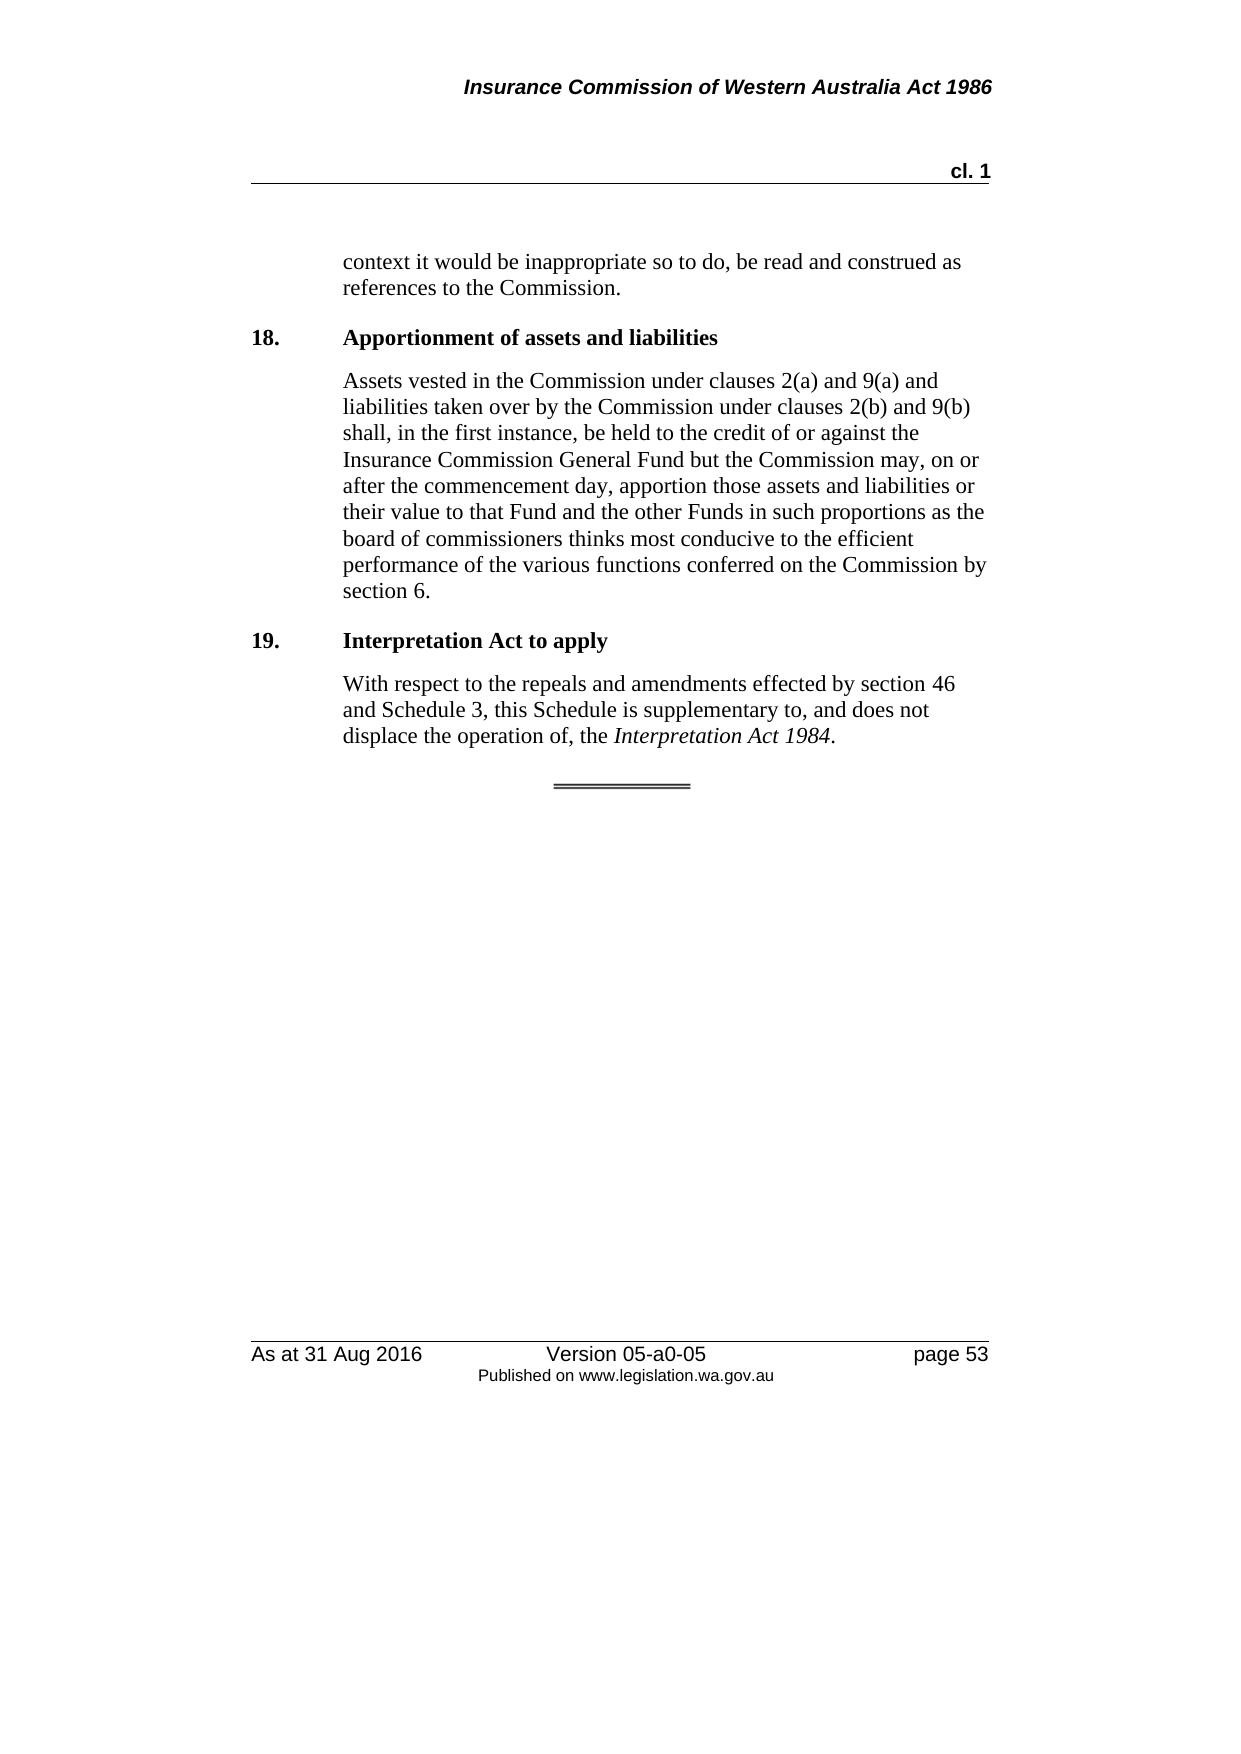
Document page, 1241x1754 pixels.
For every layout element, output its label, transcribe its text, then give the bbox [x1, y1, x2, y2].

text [251, 248, 989, 301]
picture [543, 773, 697, 802]
subtitle 18. Apportionment of assets and liabilities [251, 324, 989, 350]
text With respect to the repeals and amendments effected by section 46 and Schedule 3, this Schedule is supplementary to, and does not displace the operation of, the Interpretation Act 1984. [251, 670, 989, 749]
subtitle 19. Interpretation Act to apply [251, 627, 989, 653]
text Assets vested in the Commission under clauses 2(a) and 9(a) and liabilities taken over by the Commission under clauses 2(b) and 9(b) shall, in the first instance, be held to the credit of or against the Insurance Commission General Fund but the Commission may, on or after the commencement day, apportion those assets and liabilities or their value to that Fund and the other Funds in such proportions as the board of commissioners thinks most conducive to the efficient performance of the various functions conferred on the Commission by section 6. [251, 367, 989, 604]
